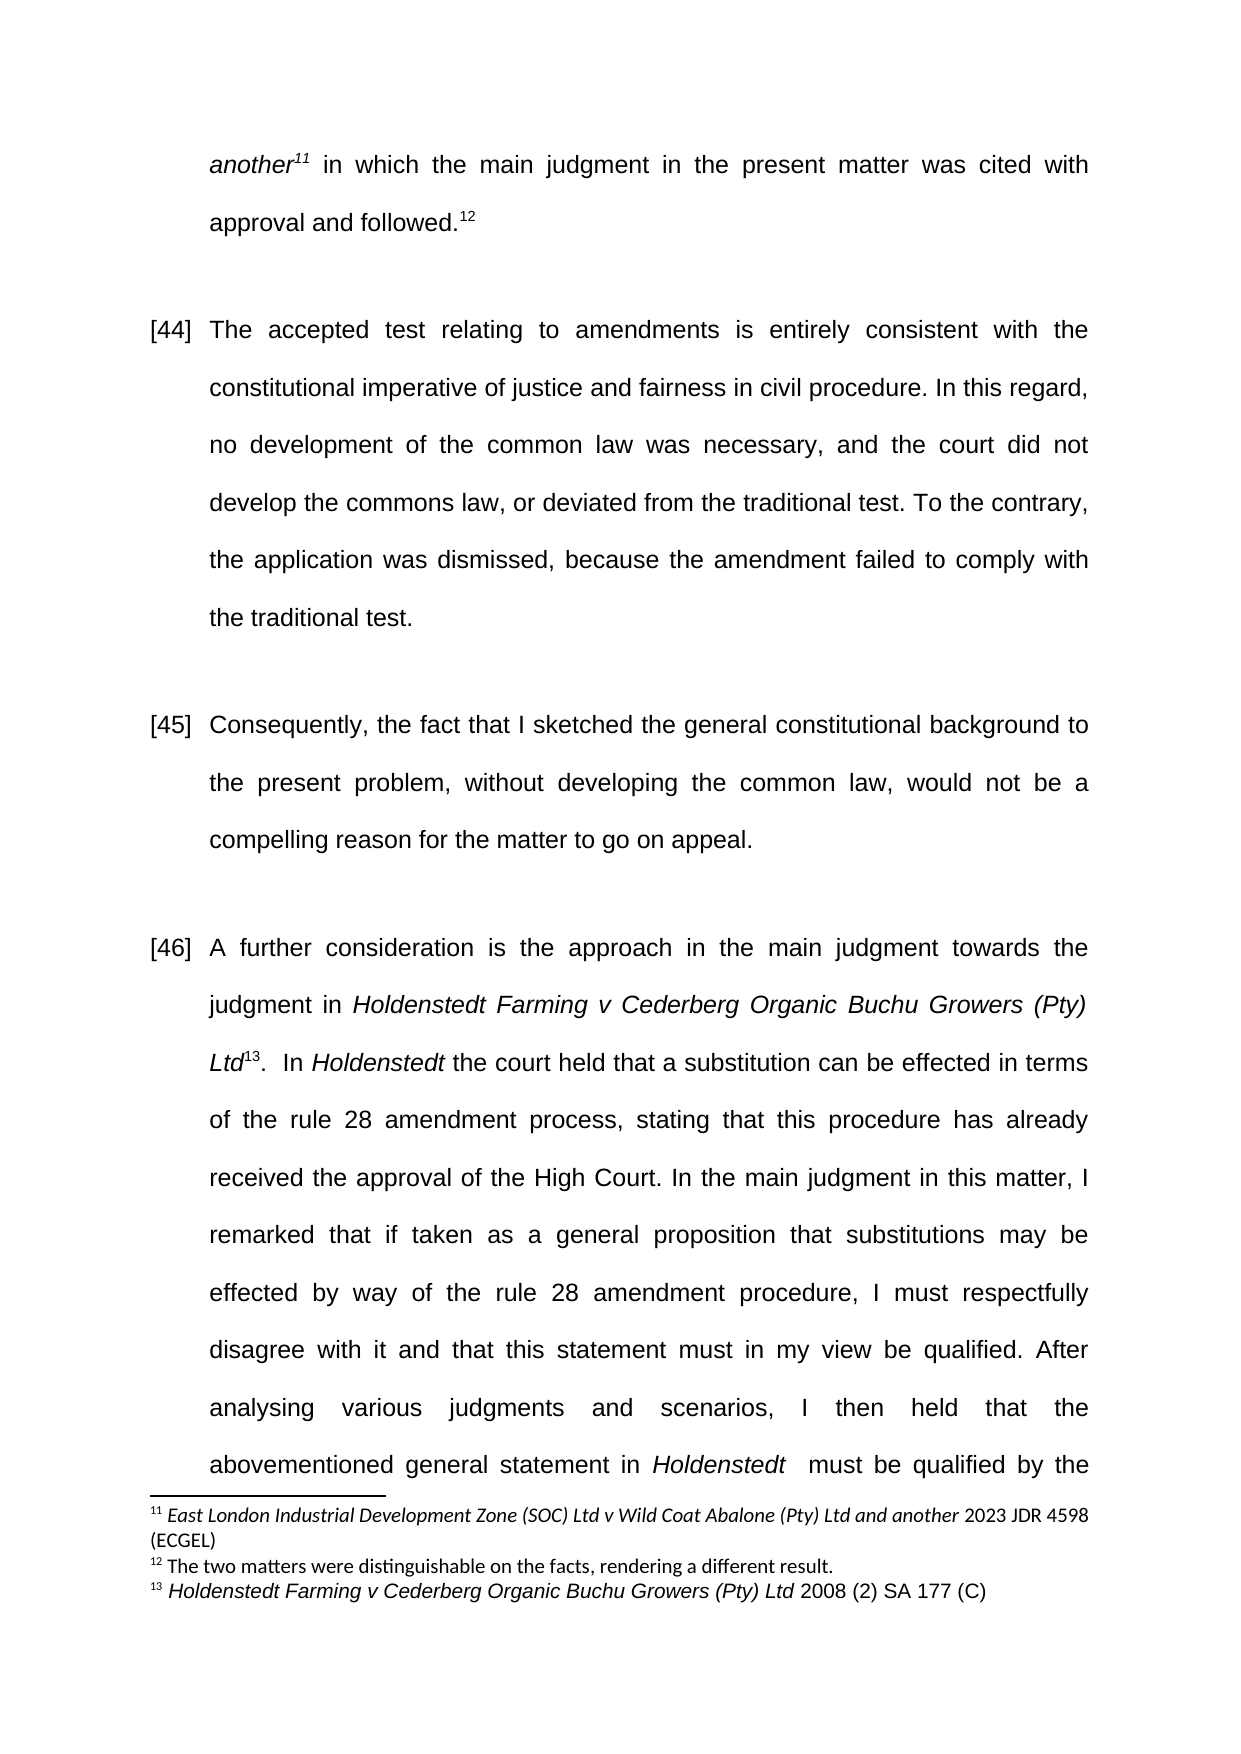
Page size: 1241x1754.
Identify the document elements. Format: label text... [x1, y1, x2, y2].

text [44] The accepted test relating to amendments is entirely consistent with the constitutional imperative of justice and fairness in civil procedure. In this regard, no development of the common law was necessary, and the court did not develop the commons law, or deviated from the traditional test. To the contrary, the application was dismissed, because the amendment failed to comply with the traditional test. [150, 315, 1090, 631]
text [150, 150, 1090, 236]
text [150, 932, 1090, 1479]
text [45] Consequently, the fact that I sketched the general constitutional background to the present problem, without developing the common law, would not be a compelling reason for the matter to go on appeal. [150, 710, 1090, 854]
